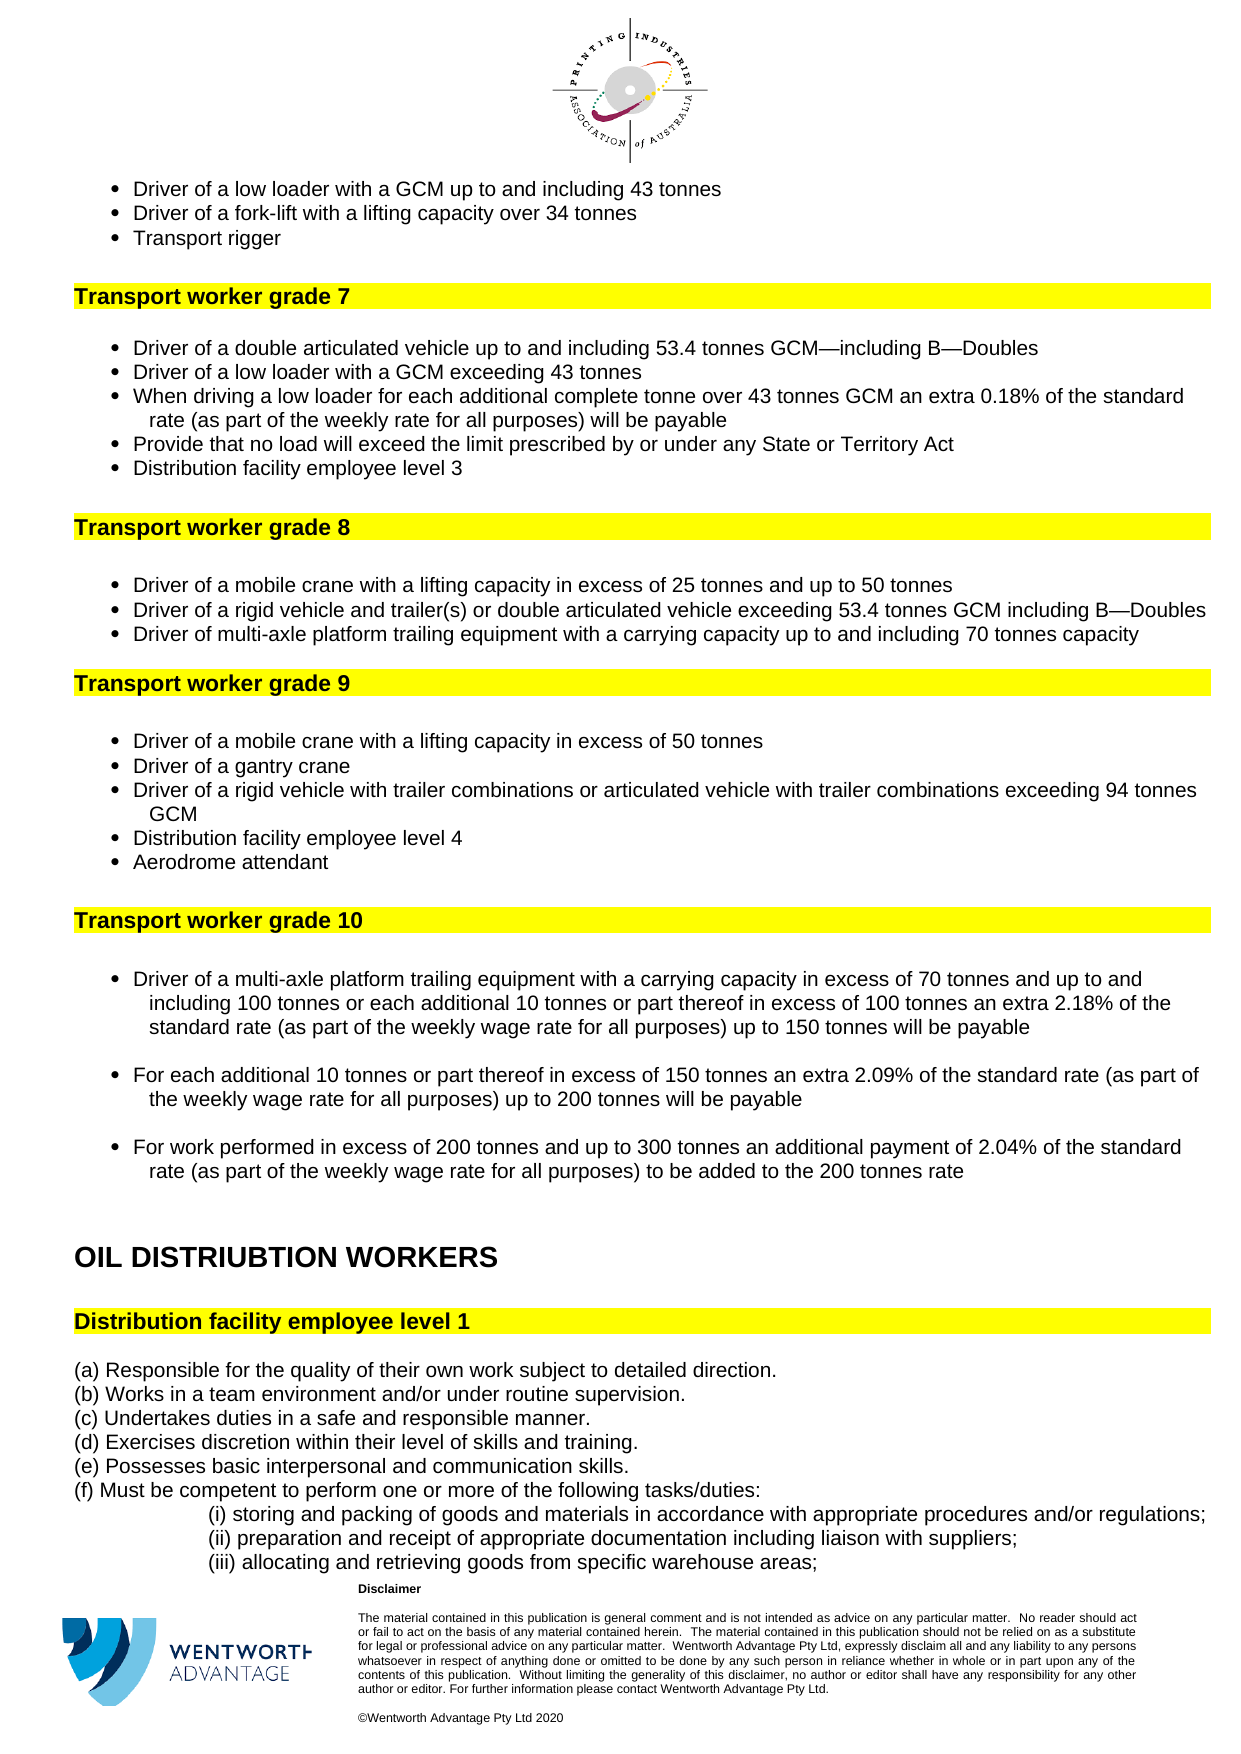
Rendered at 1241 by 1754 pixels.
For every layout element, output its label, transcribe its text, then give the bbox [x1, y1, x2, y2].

list Distribution facility employee level 4 [111, 826, 1211, 849]
list Transport rigger [111, 225, 1211, 249]
picture [62, 1618, 312, 1706]
list Aerodrome attendant [111, 849, 1211, 874]
text (ii) preparation and receipt of appropriate documentation including liaison with suppliers; [208, 1526, 1211, 1549]
list Driver of multi-axle platform trailing equipment with a carrying capacity up to and including 70 tonnes capacity [111, 621, 1211, 646]
text (a) Responsible for the quality of their own work subject to detailed direction. [74, 1358, 1211, 1382]
list Driver of a fork-lift with a lifting capacity over 34 tonnes [111, 201, 1211, 225]
text (b) Works in a team environment and/or under routine supervision. [74, 1382, 1211, 1406]
text Distribution facility employee level 1 [74, 1308, 1211, 1334]
list When driving a low loader for each additional complete tonne over 43 tonnes GCM an extra 0.18% of the standard rate (as part of the weekly rate for all purposes) will be payable [111, 384, 1211, 432]
list Driver of a mobile crane with a lifting capacity in excess of 25 tonnes and up to 50 tonnes [111, 573, 1211, 597]
list Driver of a low loader with a GCM up to and including 43 tonnes [111, 177, 1211, 201]
text (i) storing and packing of goods and materials in accordance with appropriate procedures and/or regulations; [208, 1502, 1211, 1526]
list Driver of a gantry crane [111, 753, 1211, 777]
list For each additional 10 tonnes or part thereof in excess of 150 tonnes an extra 2.09% of the standard rate (as part of the weekly wage rate for all purposes) up to 200 tonnes will be payable [111, 1063, 1211, 1111]
list Driver of a rigid vehicle and trailer(s) or double articulated vehicle exceeding 53.4 tonnes GCM including B—Doubles [111, 597, 1211, 621]
text Transport worker grade 9 [74, 669, 1211, 696]
list Provide that no load will exceed the limit prescribed by or under any State or Territory Act [111, 432, 1211, 456]
picture [552, 18, 708, 163]
text (f) Must be competent to perform one or more of the following tasks/duties: [74, 1478, 1211, 1502]
list Driver of a double articulated vehicle up to and including 53.4 tonnes GCM—including B—Doubles [111, 336, 1211, 360]
text Transport worker grade 10 [74, 907, 1211, 933]
text (d) Exercises discretion within their level of skills and training. [74, 1430, 1211, 1454]
list Driver of a mobile crane with a lifting capacity in excess of 50 tonnes [111, 729, 1211, 753]
text Transport worker grade 7 [74, 283, 1211, 309]
text (e) Possesses basic interpersonal and communication skills. [74, 1454, 1211, 1478]
text Transport worker grade 8 [74, 513, 1211, 540]
list Driver of a multi-axle platform trailing equipment with a carrying capacity in excess of 70 tonnes and up to and including 100 tonnes or each additional 10 tonnes or part thereof in excess of 100 tonnes an extra 2.18% of the standard rate (as part of the weekly wage rate for all purposes) up to 150 tonnes will be payable [111, 967, 1211, 1039]
text OIL DISTRIUBTION WORKERS [74, 1241, 1211, 1274]
text (c) Undertakes duties in a safe and responsible manner. [74, 1406, 1211, 1430]
list Distribution facility employee level 3 [111, 456, 1211, 480]
list Driver of a rigid vehicle with trailer combinations or articulated vehicle with trailer combinations exceeding 94 tonnes GCM [111, 777, 1211, 826]
list Driver of a low loader with a GCM exceeding 43 tonnes [111, 360, 1211, 384]
list For work performed in excess of 200 tonnes and up to 300 tonnes an additional payment of 2.04% of the standard rate (as part of the weekly wage rate for all purposes) to be added to the 200 tonnes rate [111, 1135, 1211, 1183]
text (iii) allocating and retrieving goods from specific warehouse areas; [208, 1549, 1211, 1573]
